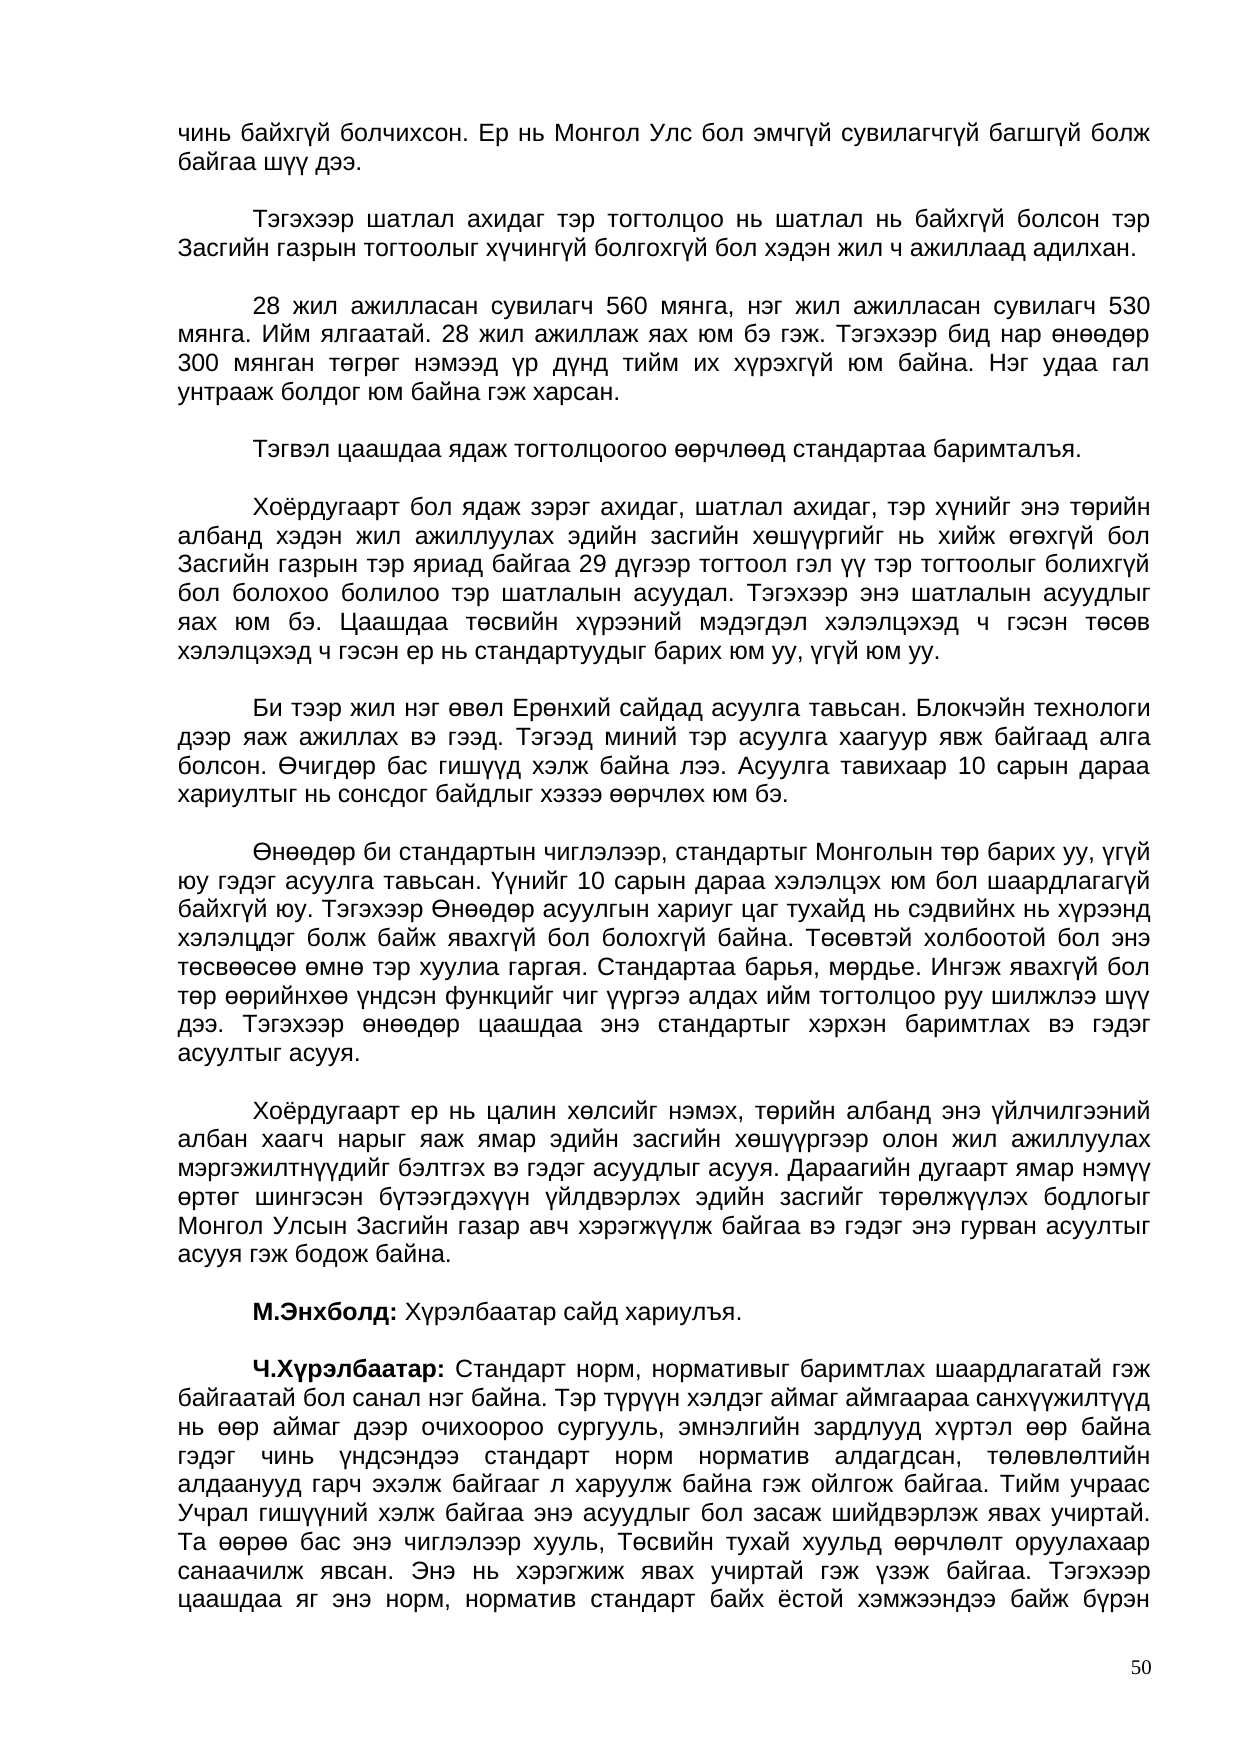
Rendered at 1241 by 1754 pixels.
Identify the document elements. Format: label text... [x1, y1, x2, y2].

text Хоёрдугаарт бол ядаж зэрэг ахидаг, шатлал ахидаг, тэр хүнийг энэ төрийн албанд хэдэн жил ажиллуулах эдийн засгийн хөшүүргийг нь хийж өгөхгүй бол Засгийн газрын тэр яриад байгаа 29 дүгээр тогтоол гэл үү тэр тогтоолыг болихгүй бол болохоо болилоо тэр шатлалын асуудал. Тэгэхээр энэ шатлалын асуудлыг яах юм бэ. Цаашдаа төсвийн хүрээний мэдэгдэл хэлэлцэхэд ч гэсэн төсөв хэлэлцэхэд ч гэсэн ер нь стандартуудыг барих юм уу, үгүй юм уу. [177, 492, 1152, 664]
text Би тээр жил нэг өвөл Ерөнхий сайдад асуулга тавьсан. Блокчэйн технологи дээр яаж ажиллах вэ гээд. Тэгээд миний тэр асуулга хаагуур явж байгаад алга болсон. Өчигдөр бас гишүүд хэлж байна лээ. Асуулга тавихаар 10 сарын дараа хариултыг нь сонсдог байдлыг хэзээ өөрчлөх юм бэ. [177, 693, 1152, 808]
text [177, 118, 1152, 176]
text Тэгвэл цаашдаа ядаж тогтолцоогоо өөрчлөөд стандартаа баримталъя. [177, 434, 1152, 463]
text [177, 1354, 1152, 1613]
text 28 жил ажилласан сувилагч 560 мянга, нэг жил ажилласан сувилагч 530 мянга. Ийм ялгаатай. 28 жил ажиллаж яах юм бэ гэж. Тэгэхээр бид нар өнөөдөр 300 мянган төгрөг нэмээд үр дүнд тийм их хүрэхгүй юм байна. Нэг удаа гал унтрааж болдог юм байна гэж харсан. [177, 291, 1152, 406]
text Хоёрдугаарт ер нь цалин хөлсийг нэмэх, төрийн албанд энэ үйлчилгээний албан хаагч нарыг яаж ямар эдийн засгийн хөшүүргээр олон жил ажиллуулах мэргэжилтнүүдийг бэлтгэх вэ гэдэг асуудлыг асууя. Дараагийн дугаарт ямар нэмүү өртөг шингэсэн бүтээгдэхүүн үйлдвэрлэх эдийн засгийг төрөлжүүлэх бодлогыг Монгол Улсын Засгийн газар авч хэрэгжүүлж байгаа вэ гэдэг энэ гурван асуултыг асууя гэж бодож байна. [177, 1096, 1152, 1268]
text Тэгэхээр шатлал ахидаг тэр тогтолцоо нь шатлал нь байхгүй болсон тэр Засгийн газрын тогтоолыг хүчингүй болгохгүй бол хэдэн жил ч ажиллаад адилхан. [177, 204, 1152, 262]
text М.Энхболд: Хүрэлбаатар сайд хариулъя. [177, 1297, 1152, 1326]
text Өнөөдөр би стандартын чиглэлээр, стандартыг Монголын төр барих уу, үгүй юу гэдэг асуулга тавьсан. Үүнийг 10 сарын дараа хэлэлцэх юм бол шаардлагагүй байхгүй юу. Тэгэхээр Өнөөдөр асуулгын хариуг цаг тухайд нь сэдвийнх нь хүрээнд хэлэлцдэг болж байж явахгүй бол болохгүй байна. Төсөвтэй холбоотой бол энэ төсвөөсөө өмнө тэр хуулиа гаргая. Стандартаа барья, мөрдье. Ингэж явахгүй бол төр өөрийнхөө үндсэн функцийг чиг үүргээ алдах ийм тогтолцоо руу шилжлээ шүү дээ. Тэгэхээр өнөөдөр цаашдаа энэ стандартыг хэрхэн баримтлах вэ гэдэг асуултыг асууя. [177, 837, 1152, 1067]
